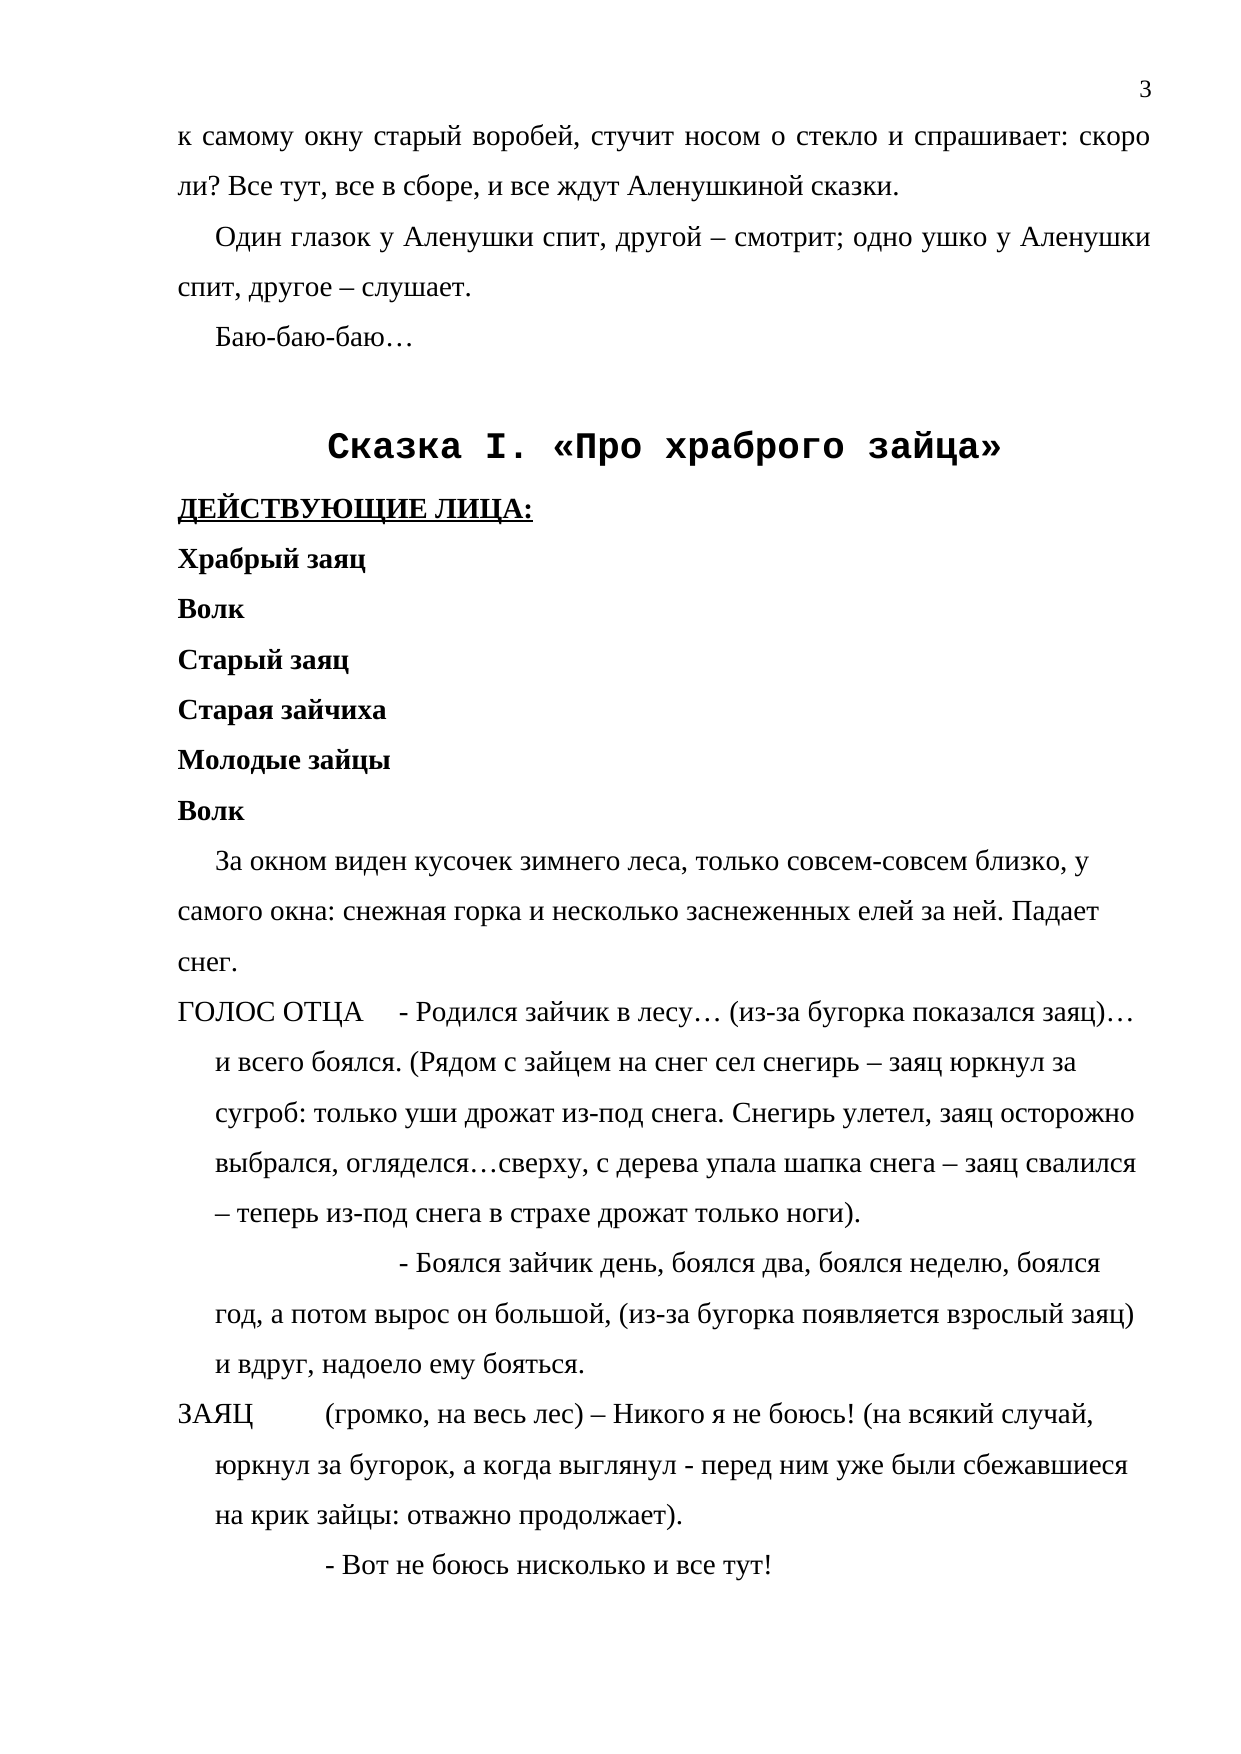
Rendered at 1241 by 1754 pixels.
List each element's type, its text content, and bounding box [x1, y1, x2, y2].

text Старая зайчиха [177, 692, 1152, 726]
text ЗАЯЦ (громко, на весь лес) – Никого я не боюсь! (на всякий случай, юркнул за бугорок, а когда выглянул - перед ним уже были сбежавшиеся на крик зайцы: отважно продолжает). [177, 1397, 1152, 1531]
text Храбрый заяц [177, 541, 1152, 575]
text За окном виден кусочек зимнего леса, только совсем-совсем близко, у самого окна: снежная горка и несколько заснеженных елей за ней. Падает снег. [177, 843, 1152, 977]
text ДЕЙСТВУЮЩИЕ ЛИЦА: [177, 491, 1152, 524]
text Баю-баю-баю… [177, 319, 1152, 353]
text Волк [177, 592, 1152, 625]
text Волк [177, 793, 1152, 826]
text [177, 118, 1152, 202]
text - Боялся зайчик день, боялся два, боялся неделю, боялся год, а потом вырос он большой, (из-за бугорка появляется взрослый заяц) и вдруг, надоело ему бояться. [177, 1246, 1152, 1380]
text - Вот не боюсь нисколько и все тут! [177, 1547, 1152, 1581]
text Старый заяц [177, 642, 1152, 675]
text Сказка I. «Про храброго зайца» [177, 427, 1152, 470]
text Один глазок у Аленушки спит, другой – смотрит; одно ушко у Аленушки спит, другое – слушает. [177, 219, 1152, 303]
text ГОЛОС ОТЦА - Родился зайчик в лесу… (из-за бугорка показался заяц)… и всего боялся. (Рядом с зайцем на снег сел снегирь – заяц юркнул за сугроб: только уши дрожат из-под снега. Снегирь улетел, заяц осторожно выбрался, огляделся…сверху, с дерева упала шапка снега – заяц свалился – теперь из-под снега в страхе дрожат только ноги). [177, 994, 1152, 1229]
text Молодые зайцы [177, 742, 1152, 776]
